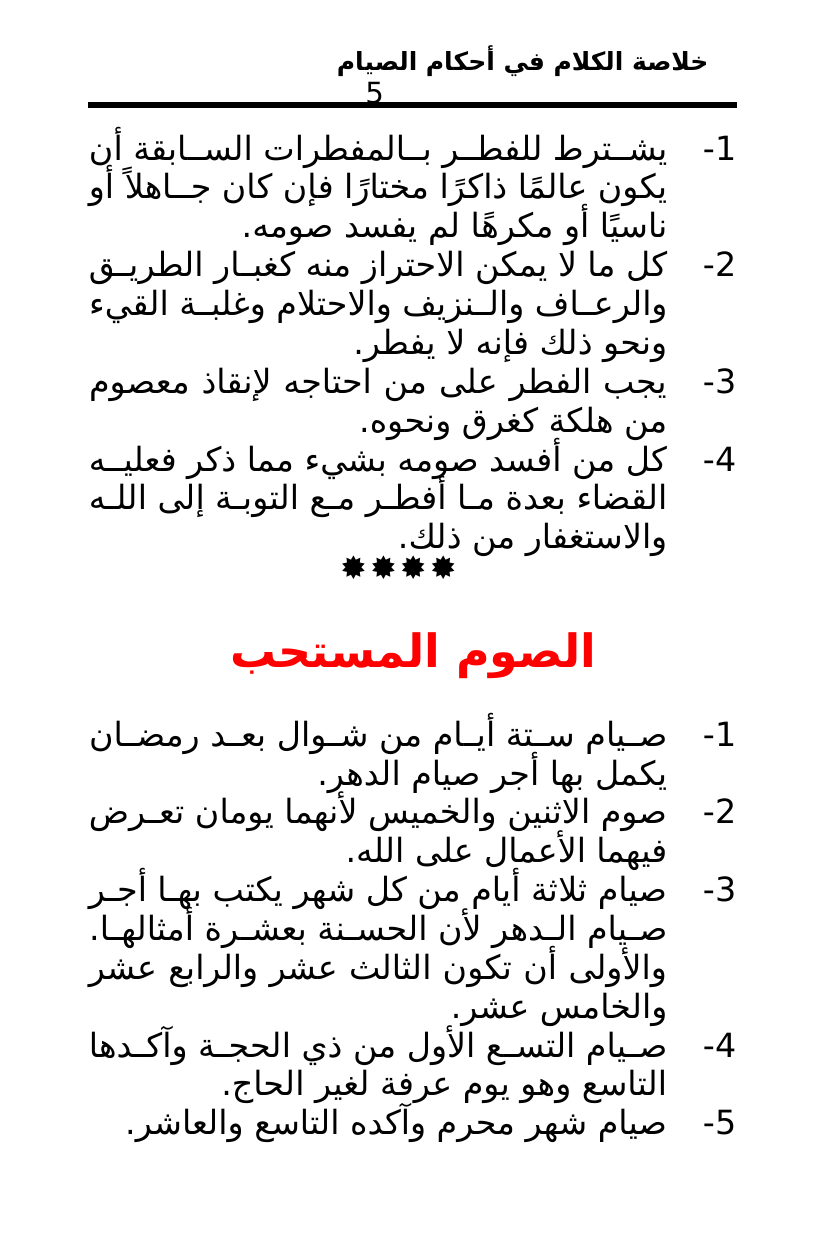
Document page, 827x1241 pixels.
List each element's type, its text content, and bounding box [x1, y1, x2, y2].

list يجب الفطر على من احتاجه لإنقاذ معصوم من هلكة كغرق ونحوه. [89, 362, 703, 440]
list كل من أفسد صومه بشيء مما ذكر فعليه القضاء بعدة ما أفطر مع التوبة إلى الله والاستغفار من ذلك. [89, 440, 703, 557]
list صوم الاثنين والخميس لأنهما يومان تعرض فيهما الأعمال على الله. [89, 793, 703, 871]
list كل ما لا يمكن الاحتراز منه كغبار الطريق والرعاف والنزيف والاحتلام وغلبة القيء ونحو ذلك فإنه لا يفطر. [89, 246, 703, 362]
list صيام التسع الأول من ذي الحجة وآكدها التاسع وهو يوم عرفة لغير الحاج. [89, 1026, 703, 1104]
list يشترط للفطر بالمفطرات السابقة أن يكون عالمًا ذاكرًا مختارًا فإن كان جاهلاً أو ناسيًا أو مكرهًا لم يفسد صومه. [89, 129, 703, 246]
list صيام ثلاثة أيام من كل شهر يكتب بها أجر صيام الدهر لأن الحسنة بعشرة أمثالها. والأولى أن تكون الثالث عشر والرابع عشر والخامس عشر. [89, 871, 703, 1026]
text الصوم المستحب [89, 624, 738, 678]
list صيام ستة أيام من شوال بعد رمضان يكمل بها أجر صيام الدهر. [89, 715, 703, 793]
list صيام شهر محرم وآكده التاسع والعاشر. [89, 1104, 703, 1143]
